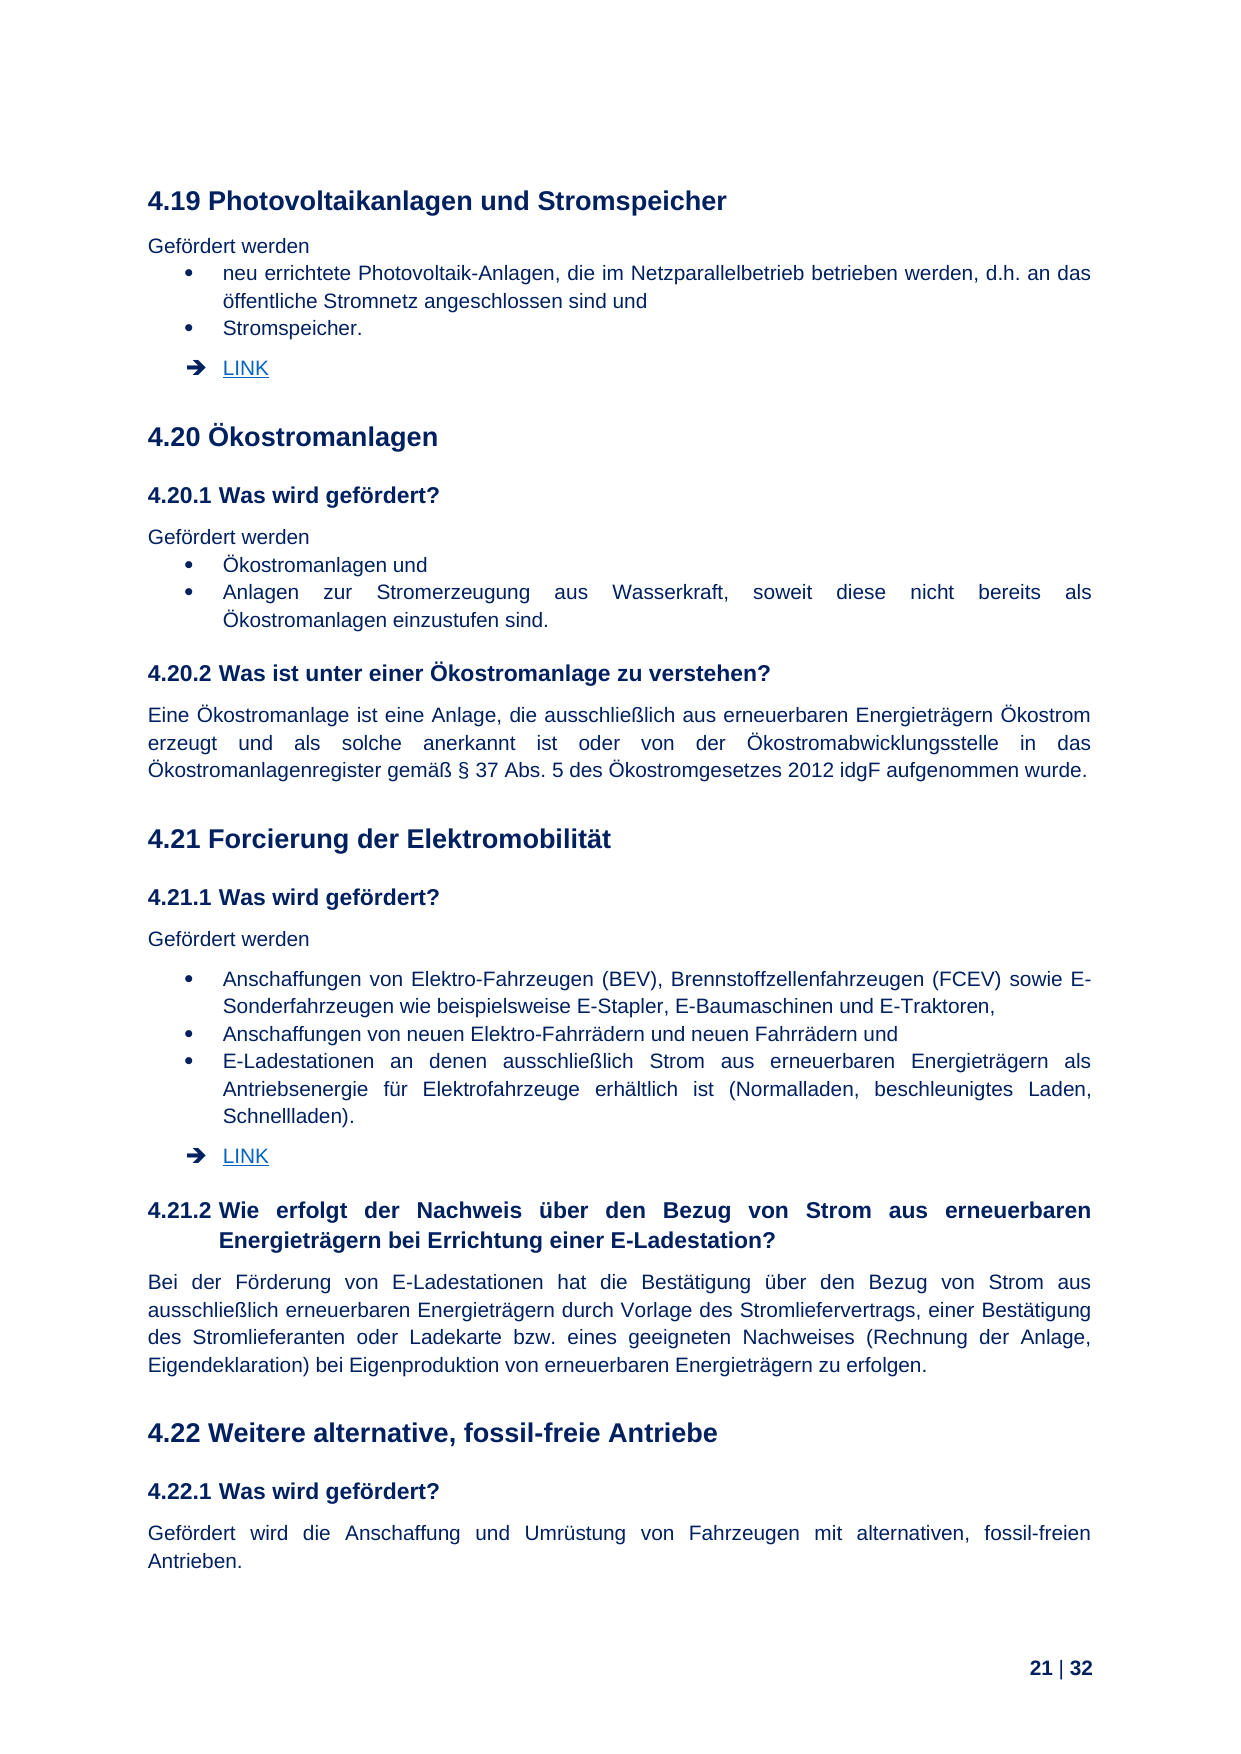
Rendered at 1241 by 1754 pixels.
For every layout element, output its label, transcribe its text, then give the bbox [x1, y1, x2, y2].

list neu errichtete Photovoltaik-Anlagen, die im Netzparallelbetrieb betrieben werden, d.h. an das öffentliche Stromnetz angeschlossen sind und [185, 261, 1093, 313]
text Gefördert wird die Anschaffung und Umrüstung von Fahrzeugen mit alternativen, fossil-freien Antrieben. [148, 1521, 1093, 1572]
list Anlagen zur Stromerzeugung aus Wasserkraft, soweit diese nicht bereits als Ökostromanlagen einzustufen sind. [185, 580, 1093, 632]
list LINK [185, 1144, 1093, 1168]
text Gefördert werden [148, 525, 1093, 549]
text Gefördert werden [148, 927, 1093, 951]
list E-Ladestationen an denen ausschließlich Strom aus erneuerbaren Energieträgern als Antriebsenergie für Elektrofahrzeuge erhältlich ist (Normalladen, beschleunigtes Laden, Schnellladen). [185, 1049, 1093, 1128]
text Eine Ökostromanlage ist eine Anlage, die ausschließlich aus erneuerbaren Energieträgern Ökostrom erzeugt und als solche anerkannt ist oder von der Ökostromabwicklungsstelle in das Ökostromanlagenregister gemäß § 37 Abs. 5 des Ökostromgesetzes 2012 idgF aufgenommen wurde. [148, 703, 1093, 782]
text Bei der Förderung von E-Ladestationen hat die Bestätigung über den Bezug von Strom aus ausschließlich erneuerbaren Energieträgern durch Vorlage des Stromliefervertrags, einer Bestätigung des Stromlieferanten oder Ladekarte bzw. eines geeigneten Nachweises (Rechnung der Anlage, Eigendeklaration) bei Eigenproduktion von erneuerbaren Energieträgern zu erfolgen. [148, 1270, 1093, 1376]
subtitle Was wird gefördert? [148, 884, 1093, 910]
list LINK [185, 356, 1093, 380]
subtitle Was wird gefördert? [148, 1478, 1093, 1505]
subtitle Wie erfolgt der Nachweis über den Bezug von Strom aus erneuerbaren Energieträgern bei Errichtung einer E-Ladestation? [148, 1197, 1093, 1253]
subtitle Ökostromanlagen [148, 421, 1093, 453]
list Stromspeicher. [185, 316, 1093, 340]
subtitle Was ist unter einer Ökostromanlage zu verstehen? [148, 660, 1093, 687]
subtitle Weitere alternative, fossil-freie Antriebe [148, 1417, 1093, 1449]
subtitle Forcierung der Elektromobilität [148, 823, 1093, 854]
subtitle Photovoltaikanlagen und Stromspeicher [148, 185, 1093, 216]
text Gefördert werden [148, 233, 1093, 257]
list Ökostromanlagen und [185, 552, 1093, 577]
list Anschaffungen von Elektro-Fahrzeugen (BEV), Brennstoffzellenfahrzeugen (FCEV) sowie E-Sonderfahrzeugen wie beispielsweise E-Stapler, E-Baumaschinen und E-Traktoren, [185, 967, 1093, 1018]
list Anschaffungen von neuen Elektro-Fahrrädern und neuen Fahrrädern und [185, 1022, 1093, 1046]
subtitle Was wird gefördert? [148, 482, 1093, 509]
